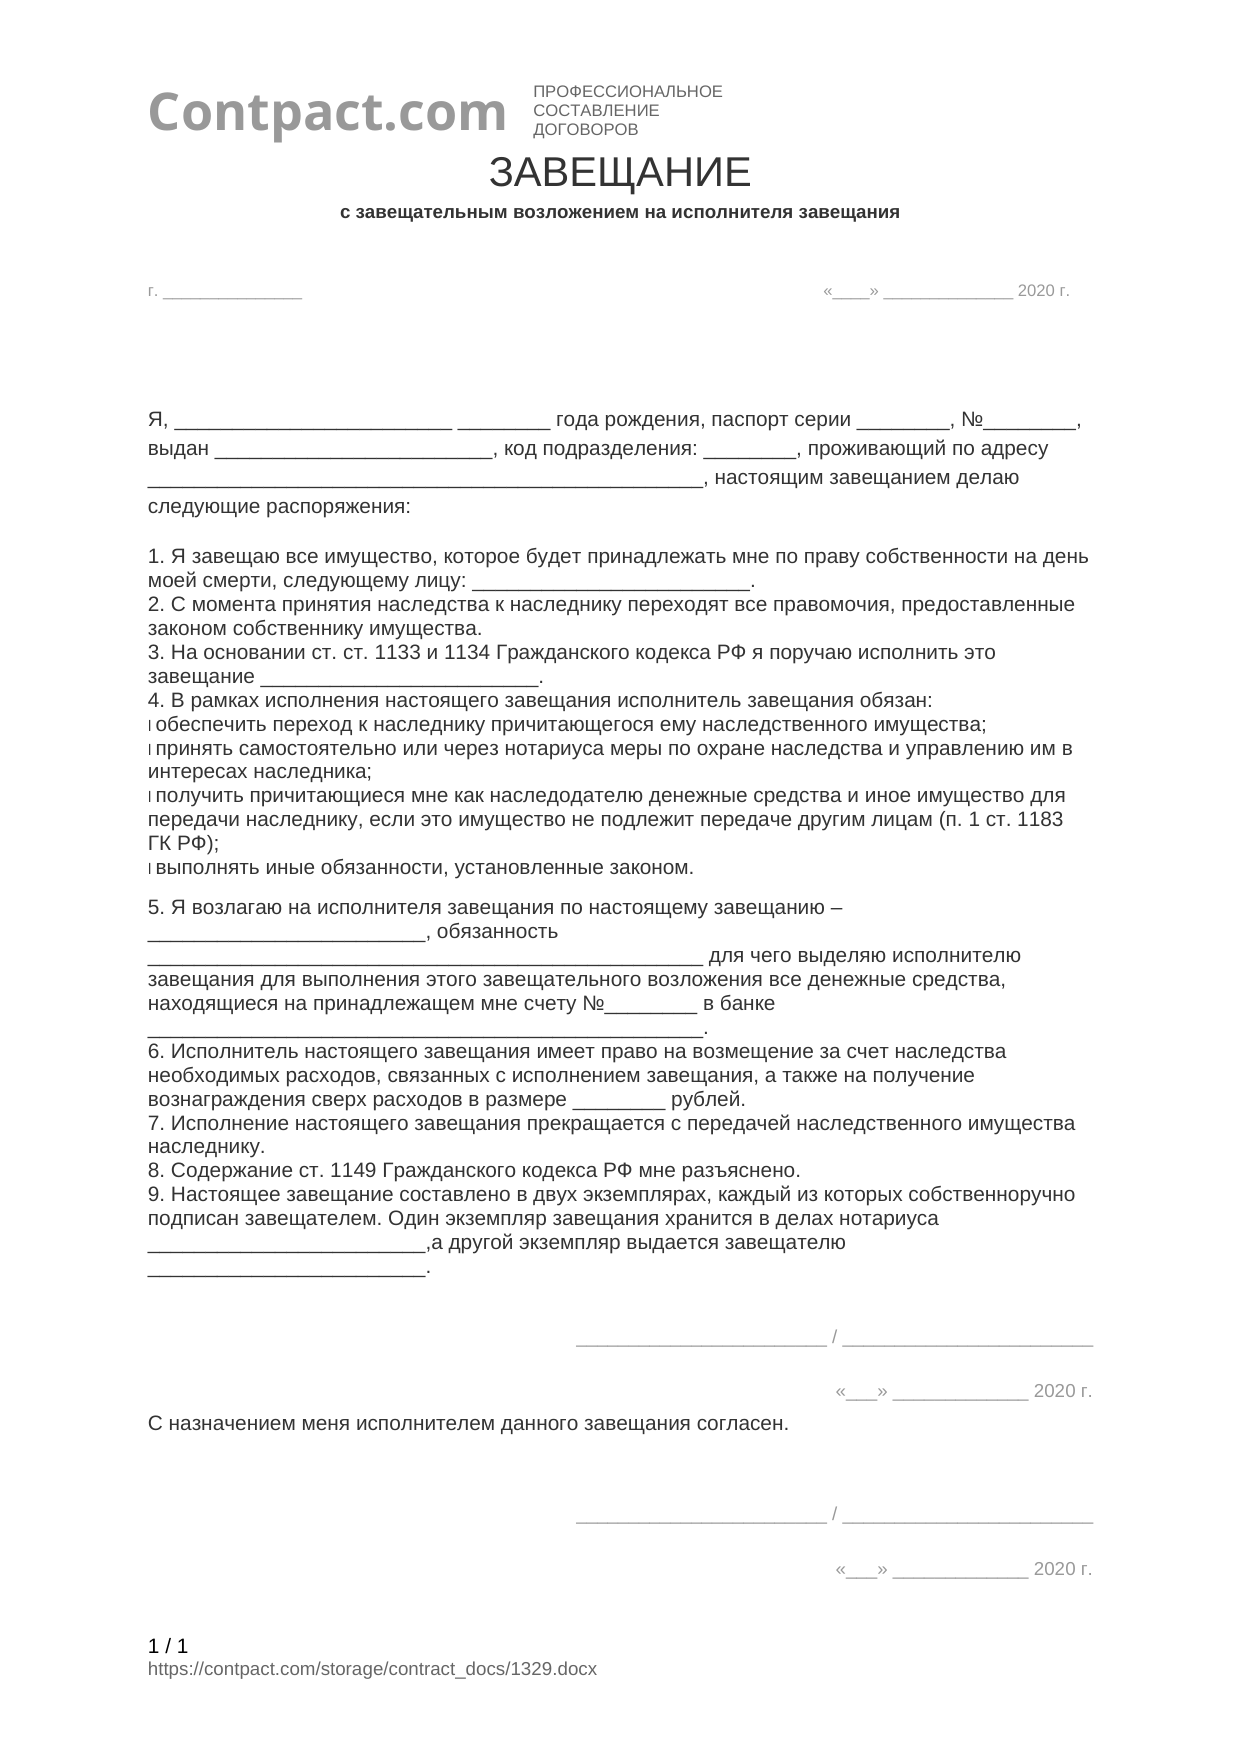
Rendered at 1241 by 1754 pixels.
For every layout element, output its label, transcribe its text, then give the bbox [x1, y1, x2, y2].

text с завещательным возложением на исполнителя завещания [148, 201, 1092, 222]
text 7. Исполнение настоящего завещания прекращается с передачей наследственного имущества наследнику. [148, 1110, 1092, 1158]
text l обеспечить переход к наследнику причитающегося ему наследственного имущества; [148, 711, 1092, 735]
text «___» _____________ 2020 г. [148, 1557, 1092, 1579]
text 1. Я завещаю все имущество, которое будет принадлежать мне по праву собственности на день моей смерти, следующему лицу: ________________________. [148, 544, 1092, 592]
text 3. На основании ст. ст. 1133 и 1134 Гражданского кодекса РФ я поручаю исполнить это завещание ________________________. [148, 639, 1092, 687]
text l принять самостоятельно или через нотариуса меры по охране наследства и управлению им в интересах наследника; [148, 735, 1092, 783]
text ________________________ / ________________________ [148, 1503, 1092, 1524]
text l получить причитающиеся мне как наследодателю денежные средства и иное имущество для передачи наследнику, если это имущество не подлежит передаче другим лицам (п. 1 ст. 1183 ГК РФ); [148, 783, 1092, 855]
text 5. Я возлагаю на исполнителя завещания по настоящему завещанию – ________________________, обязанность ________________________________________________ для чего выделяю исполнителю завещания для выполнения этого завещательного возложения все денежные средства, находящиеся на принадлежащем мне счету №________ в банке ________________________________________________. [148, 895, 1092, 1038]
text «___» _____________ 2020 г. [148, 1380, 1092, 1402]
text С назначением меня исполнителем данного завещания согласен. [148, 1411, 1092, 1434]
table_header «____» ______________ 2020 г. [610, 281, 1080, 309]
text ЗАВЕЩАНИЕ [148, 148, 1092, 196]
text 2. С момента принятия наследства к наследнику переходят все правомочия, предоставленные законом собственнику имущества. [148, 592, 1092, 639]
text l выполнять иные обязанности, установленные законом. [148, 855, 1092, 879]
text ________________________ / ________________________ [148, 1326, 1092, 1347]
text 4. В рамках исполнения настоящего завещания исполнитель завещания обязан: [148, 687, 1092, 711]
text 6. Исполнитель настоящего завещания имеет право на возмещение за счет наследства необходимых расходов, связанных с исполнением завещания, а также на получение вознаграждения сверх расходов в размере ________ рублей. [148, 1038, 1092, 1110]
text 9. Настоящее завещание составлено в двух экземплярах, каждый из которых собственноручно подписан завещателем. Один экземпляр завещания хранится в делах нотариуса ________________________,а другой экземпляр выдается завещателю ________________________. [148, 1182, 1092, 1278]
text 8. Содержание ст. 1149 Гражданского кодекса РФ мне разъяснено. [148, 1158, 1092, 1182]
text Я, ________________________ ________ года рождения, паспорт серии ________, №________, выдан ________________________, код подразделения: ________, проживающий по адресу ________________________________________________, настоящим завещанием делаю следующие распоряжения: [148, 407, 1092, 518]
table_header г. _______________ [137, 281, 608, 309]
